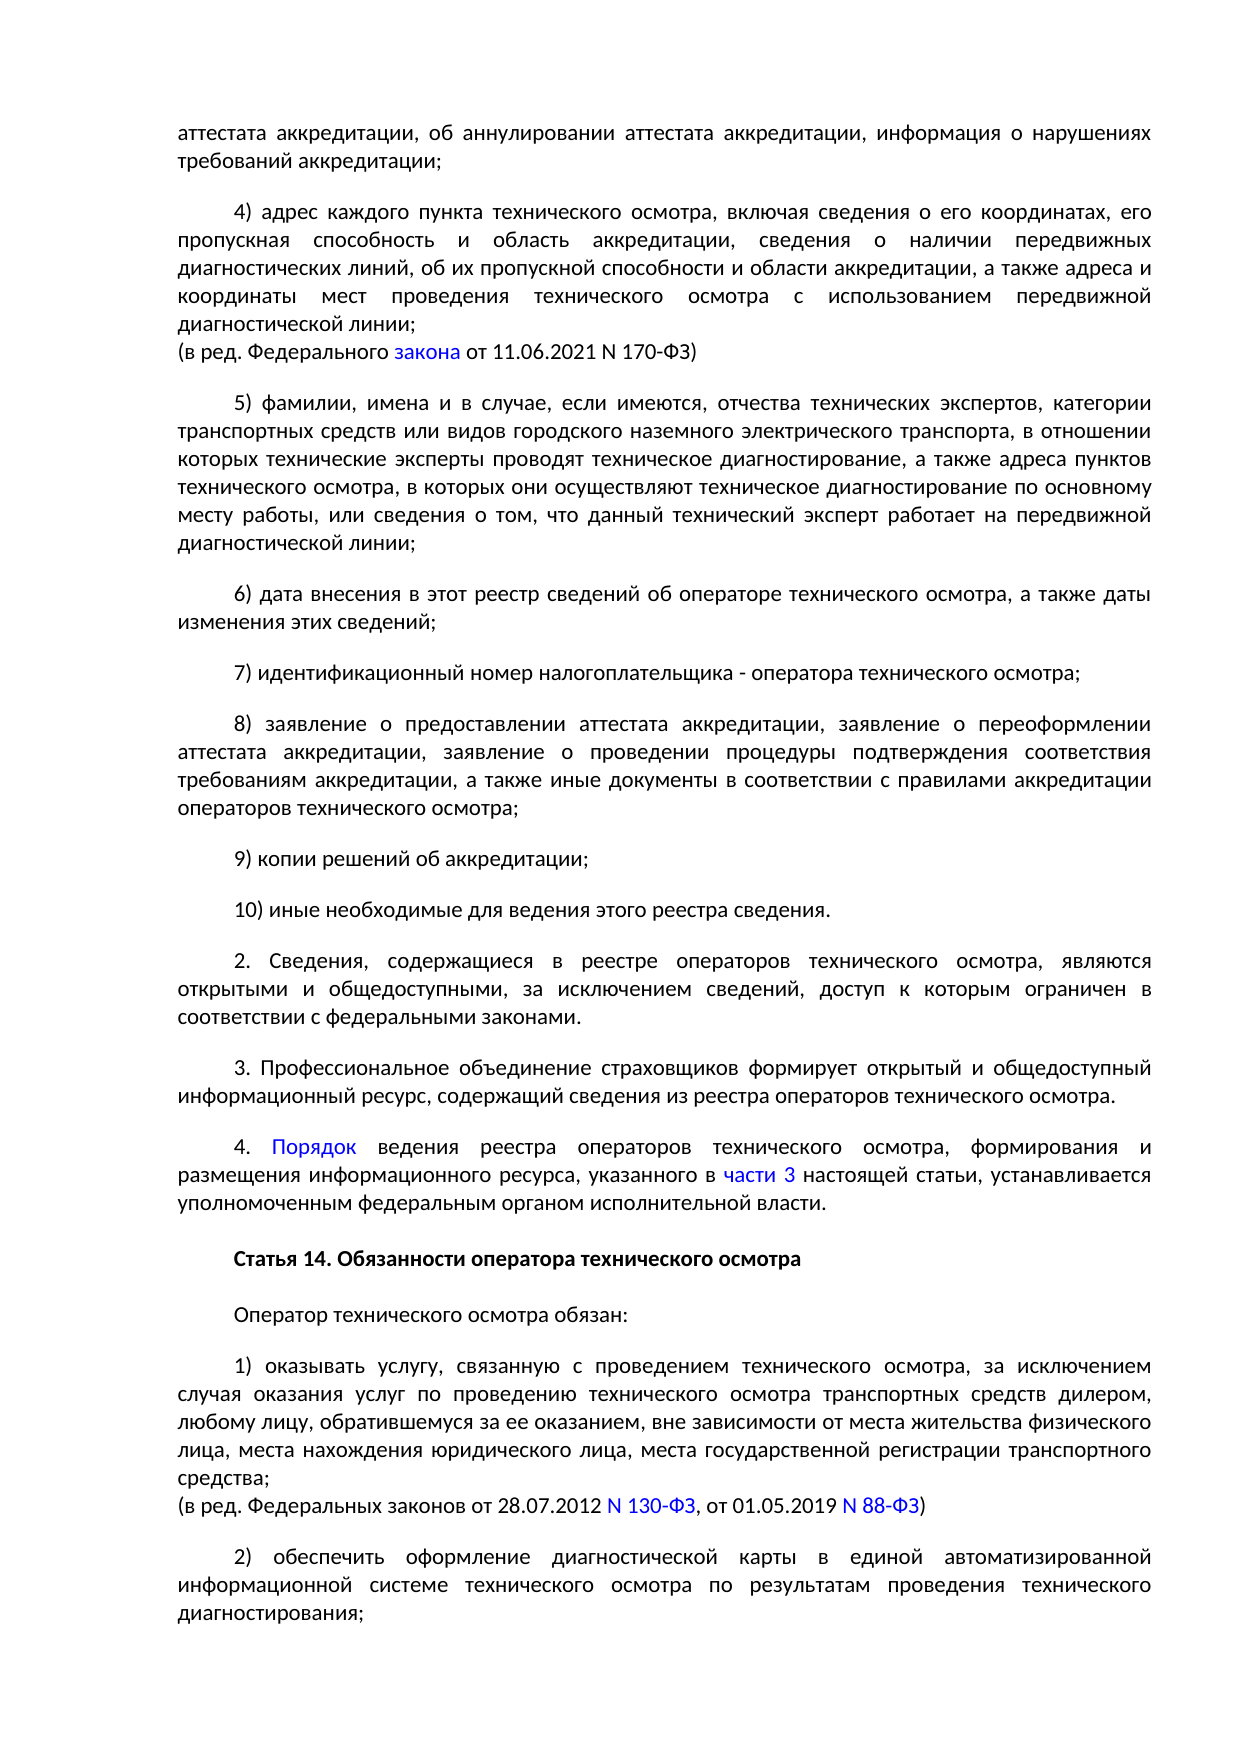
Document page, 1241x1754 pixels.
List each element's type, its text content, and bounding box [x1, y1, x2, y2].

text 6) дата внесения в этот реестр сведений об операторе технического осмотра, а также даты изменения этих сведений; [177, 579, 1152, 635]
text 1) оказывать услугу, связанную с проведением технического осмотра, за исключением случая оказания услуг по проведению технического осмотра транспортных средств дилером, любому лицу, обратившемуся за ее оказанием, вне зависимости от места жительства физического лица, места нахождения юридического лица, места государственной регистрации транспортного средства; [177, 1351, 1152, 1491]
text Оператор технического осмотра обязан: [177, 1300, 1152, 1328]
text 2. Сведения, содержащиеся в реестре операторов технического осмотра, являются открытыми и общедоступными, за исключением сведений, доступ к которым ограничен в соответствии с федеральными законами. [177, 946, 1152, 1030]
text 9) копии решений об аккредитации; [177, 844, 1152, 872]
text (в ред. Федерального закона от 11.06.2021 N 170-ФЗ) [177, 337, 1152, 365]
text (в ред. Федеральных законов от 28.07.2012 N 130-ФЗ, от 01.05.2019 N 88-ФЗ) [177, 1491, 1152, 1519]
text 4. Порядок ведения реестра операторов технического осмотра, формирования и размещения информационного ресурса, указанного в части 3 настоящей статьи, устанавливается уполномоченным федеральным органом исполнительной власти. [177, 1132, 1152, 1216]
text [177, 118, 1152, 174]
text 8) заявление о предоставлении аттестата аккредитации, заявление о переоформлении аттестата аккредитации, заявление о проведении процедуры подтверждения соответствия требованиям аккредитации, а также иные документы в соответствии с правилами аккредитации операторов технического осмотра; [177, 709, 1152, 821]
text 7) идентификационный номер налогоплательщика - оператора технического осмотра; [177, 658, 1152, 686]
text 2) обеспечить оформление диагностической карты в единой автоматизированной информационной системе технического осмотра по результатам проведения технического диагностирования; [177, 1542, 1152, 1626]
text 10) иные необходимые для ведения этого реестра сведения. [177, 895, 1152, 923]
title Статья 14. Обязанности оператора технического осмотра [177, 1244, 1152, 1272]
text 4) адрес каждого пункта технического осмотра, включая сведения о его координатах, его пропускная способность и область аккредитации, сведения о наличии передвижных диагностических линий, об их пропускной способности и области аккредитации, а также адреса и координаты мест проведения технического осмотра с использованием передвижной диагностической линии; [177, 197, 1152, 337]
text 5) фамилии, имена и в случае, если имеются, отчества технических экспертов, категории транспортных средств или видов городского наземного электрического транспорта, в отношении которых технические эксперты проводят техническое диагностирование, а также адреса пунктов технического осмотра, в которых они осуществляют техническое диагностирование по основному месту работы, или сведения о том, что данный технический эксперт работает на передвижной диагностической линии; [177, 388, 1152, 556]
text 3. Профессиональное объединение страховщиков формирует открытый и общедоступный информационный ресурс, содержащий сведения из реестра операторов технического осмотра. [177, 1053, 1152, 1109]
